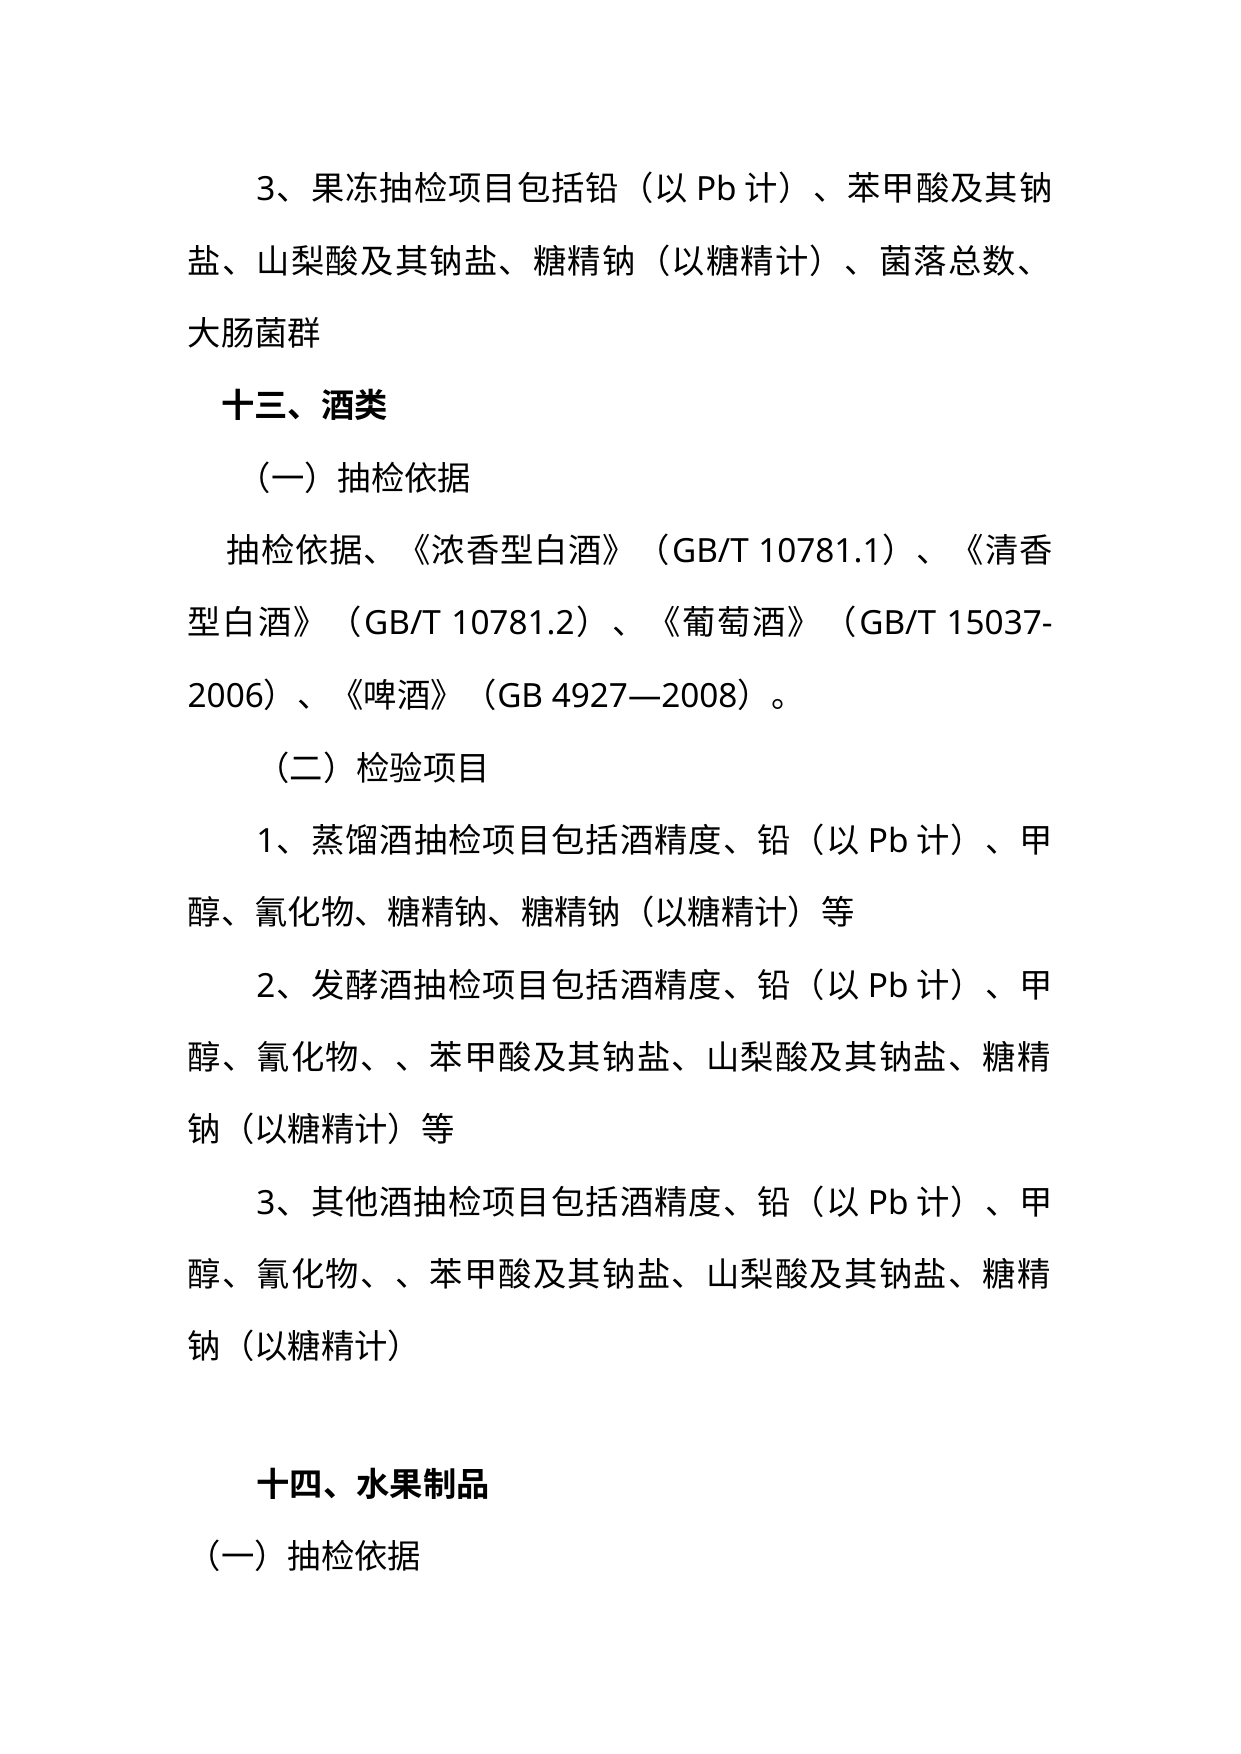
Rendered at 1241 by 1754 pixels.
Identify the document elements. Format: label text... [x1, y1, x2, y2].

text 十三、酒类 [187, 379, 1053, 427]
text 1、蒸馏酒抽检项目包括酒精度、铅（以Pb计）、甲醇、氰化物、糖精钠、糖精钠（以糖精计）等 [187, 813, 1053, 934]
text 抽检依据、《浓香型白酒》（GB/T 10781.1）、《清香型白酒》（GB/T 10781.2）、《葡萄酒》（GB/T 15037-2006）、《啤酒》（GB 4927—2008）。 [187, 524, 1053, 717]
text 3、果冻抽检项目包括铅（以Pb计）、苯甲酸及其钠盐、山梨酸及其钠盐、糖精钠（以糖精计）、菌落总数、大肠菌群 [187, 162, 1053, 355]
text （一）抽检依据 [187, 451, 1053, 499]
text （一）抽检依据 [187, 1530, 1053, 1578]
text （二）检验项目 [187, 741, 1053, 789]
text 3、其他酒抽检项目包括酒精度、铅（以Pb计）、甲醇、氰化物、、苯甲酸及其钠盐、山梨酸及其钠盐、糖精钠（以糖精计） [187, 1175, 1053, 1368]
text 十四、水果制品 [187, 1457, 1053, 1506]
text 2、发酵酒抽检项目包括酒精度、铅（以Pb计）、甲醇、氰化物、、苯甲酸及其钠盐、山梨酸及其钠盐、糖精钠（以糖精计）等 [187, 958, 1053, 1151]
